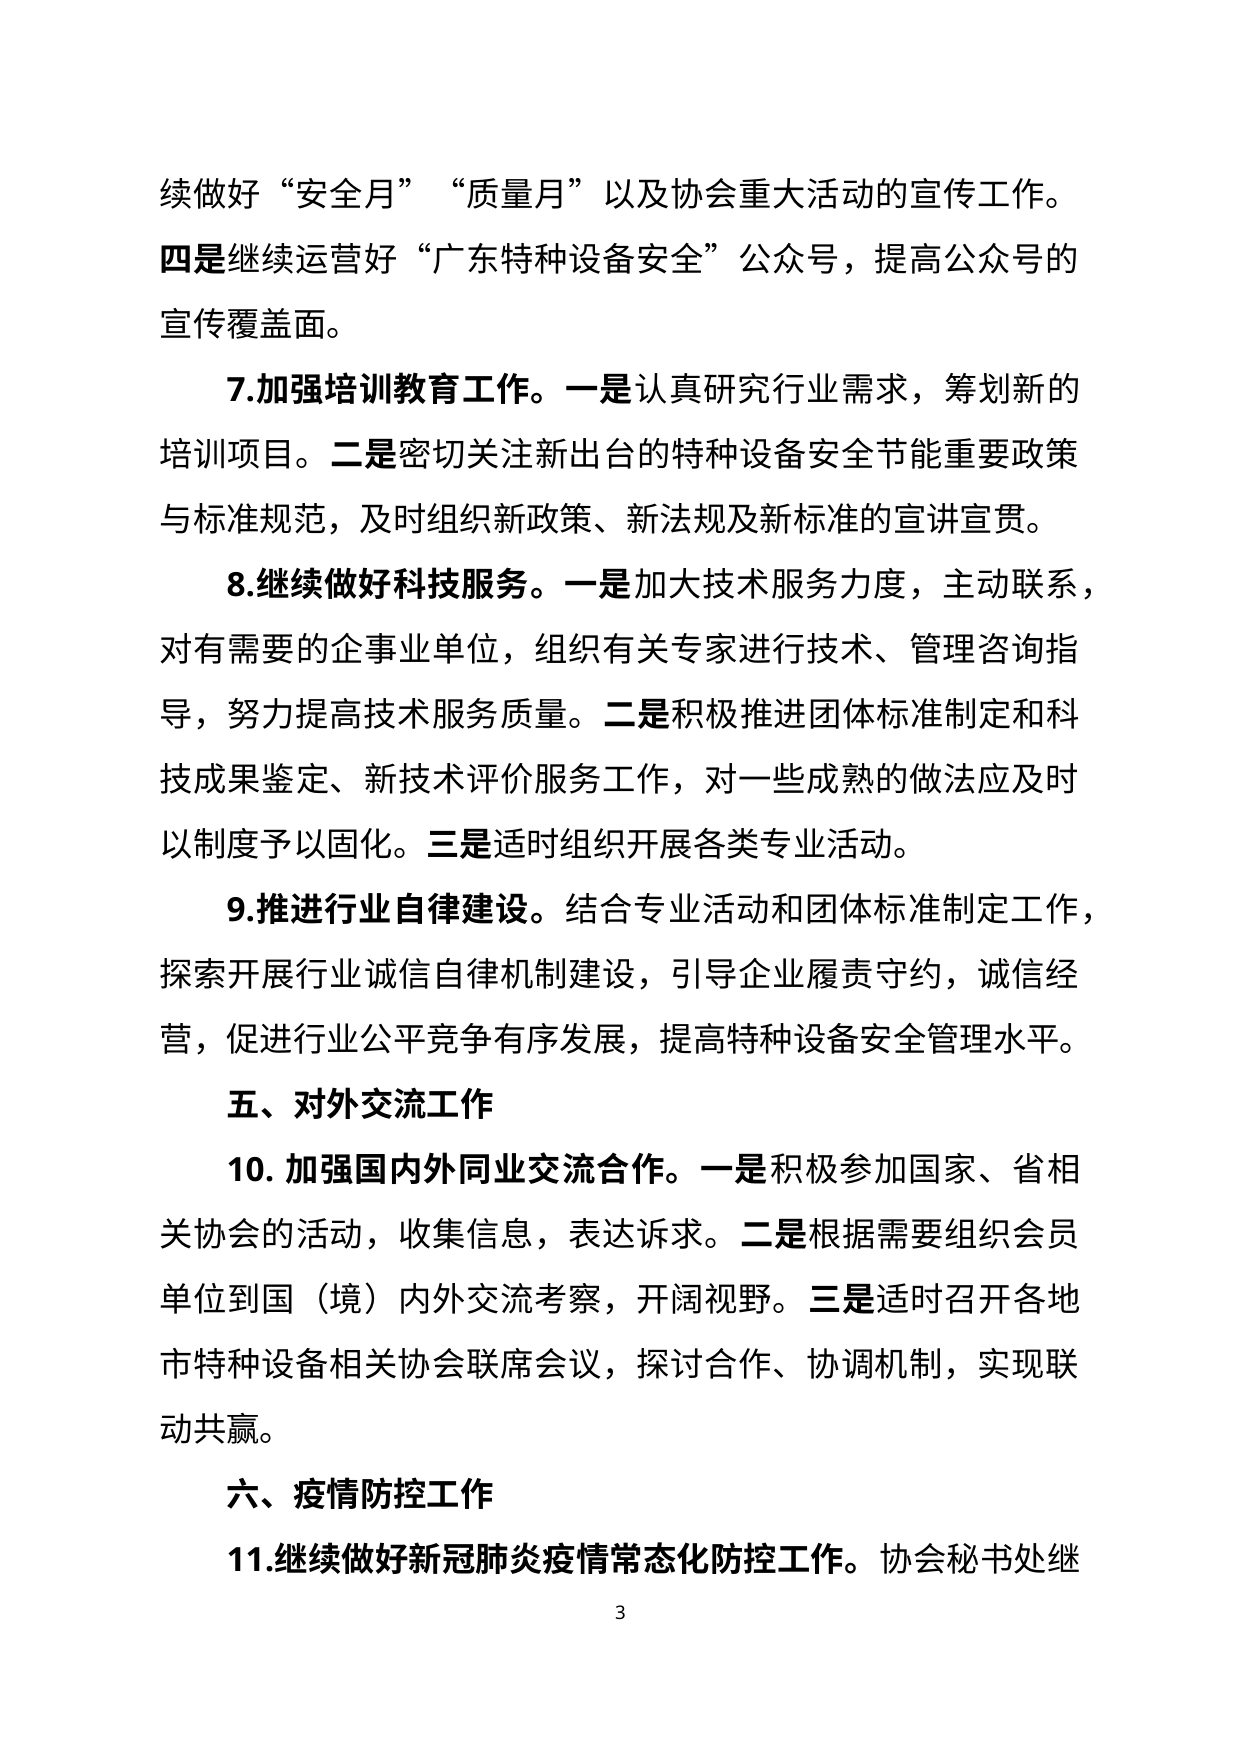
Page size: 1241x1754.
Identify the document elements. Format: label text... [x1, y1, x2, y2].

text 9.推进行业自律建设。结合专业活动和团体标准制定工作，探索开展行业诚信自律机制建设，引导企业履责守约，诚信经营，促进行业公平竞争有序发展，提高特种设备安全管理水平。 [159, 875, 1081, 1070]
text 五、对外交流工作 [159, 1070, 1081, 1135]
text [159, 160, 1081, 355]
text 7.加强培训教育工作。一是认真研究行业需求，筹划新的培训项目。二是密切关注新出台的特种设备安全节能重要政策与标准规范，及时组织新政策、新法规及新标准的宣讲宣贯。 [159, 355, 1081, 550]
text 10. 加强国内外同业交流合作。一是积极参加国家、省相关协会的活动，收集信息，表达诉求。二是根据需要组织会员单位到国（境）内外交流考察，开阔视野。三是适时召开各地市特种设备相关协会联席会议，探讨合作、协调机制，实现联动共赢。 [159, 1135, 1081, 1460]
text 8.继续做好科技服务。一是加大技术服务力度，主动联系，对有需要的企事业单位，组织有关专家进行技术、管理咨询指导，努力提高技术服务质量。二是积极推进团体标准制定和科技成果鉴定、新技术评价服务工作，对一些成熟的做法应及时以制度予以固化。三是适时组织开展各类专业活动。 [159, 550, 1081, 875]
text 六、疫情防控工作 [159, 1460, 1081, 1525]
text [159, 1525, 1081, 1590]
